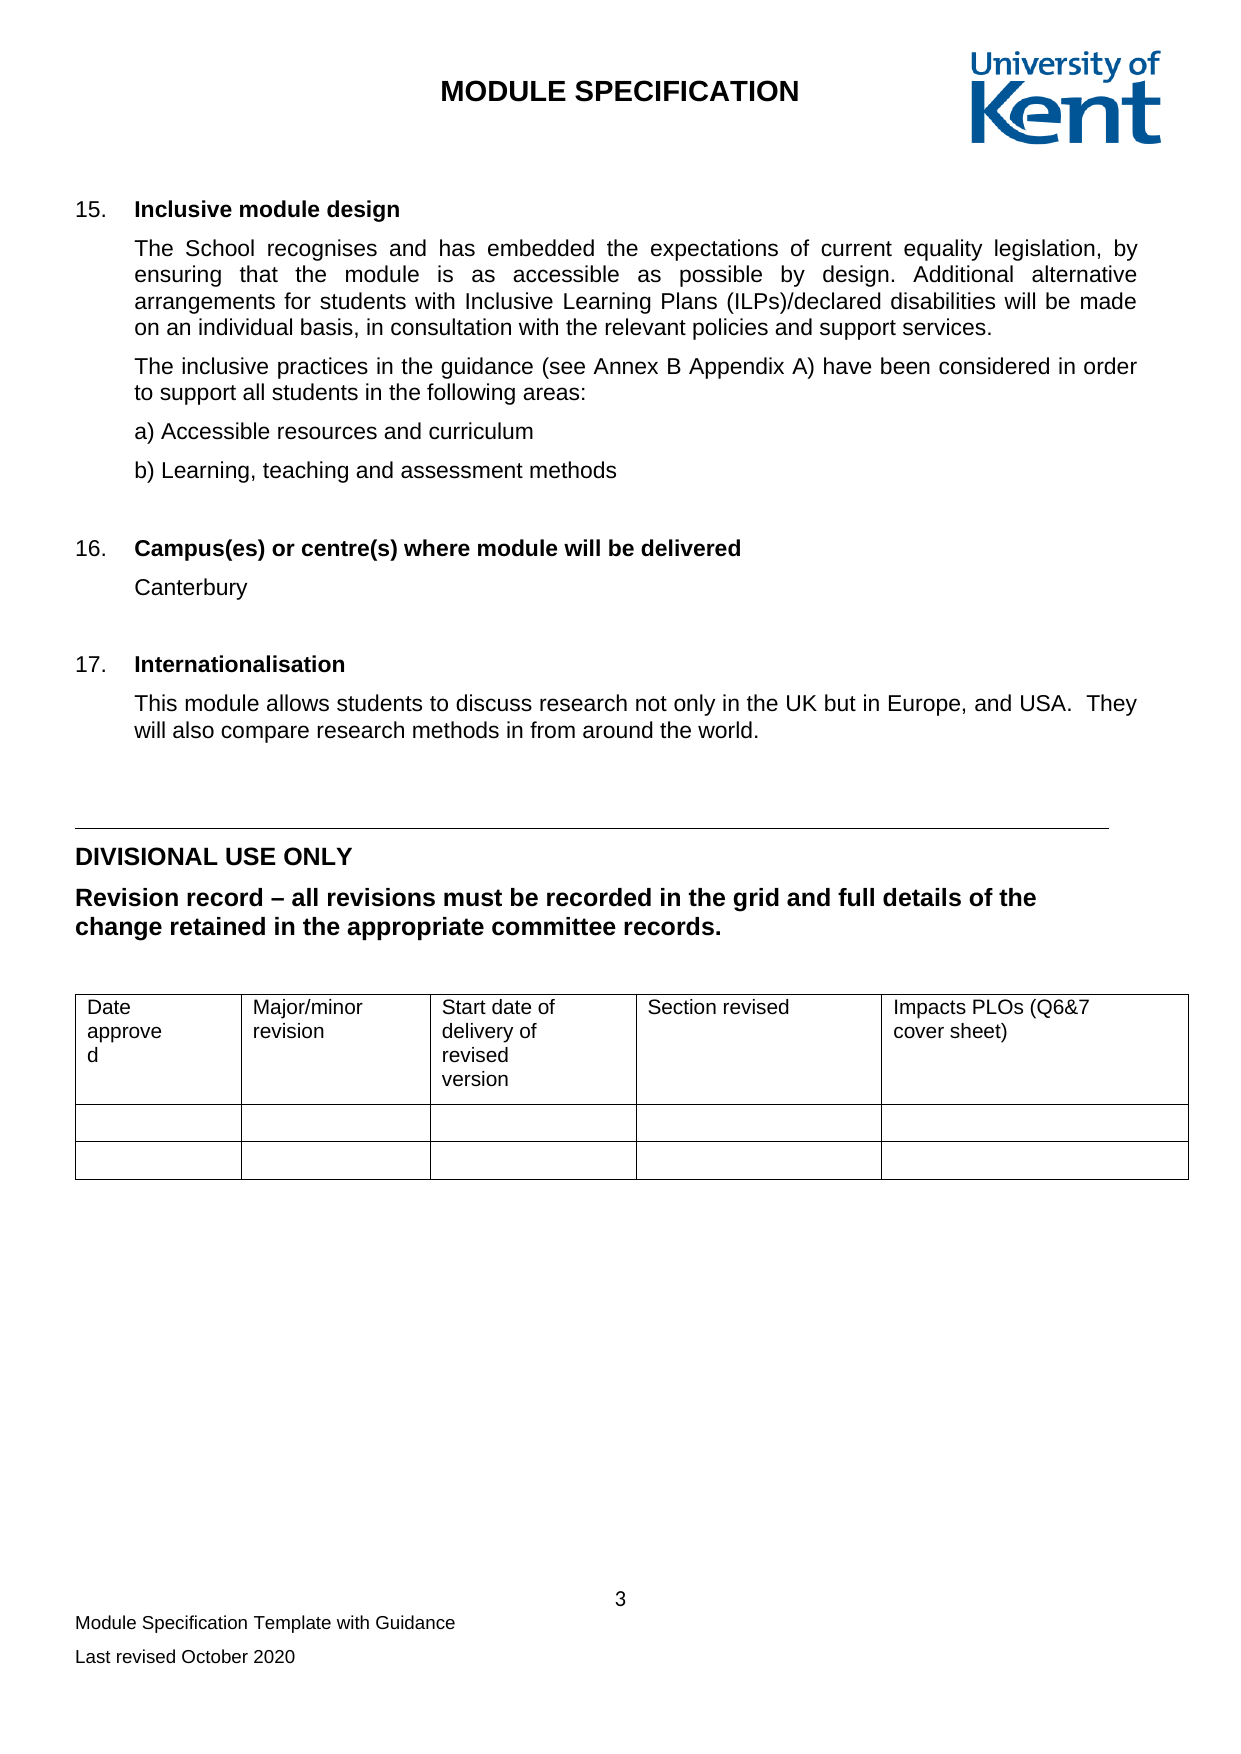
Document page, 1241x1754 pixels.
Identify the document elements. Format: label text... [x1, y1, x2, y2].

text This module allows students to discuss research not only in the UK but in Europe, and USA. They will also compare research methods in from around the world. [134, 690, 1138, 743]
table_header Date approved [76, 995, 241, 1103]
list Internationalisation [75, 651, 1138, 678]
table_cell [431, 1105, 636, 1141]
text The School recognises and has embedded the expectations of current equality legislation, by ensuring that the module is as accessible as possible by design. Additional alternative arrangements for students with Inclusive Learning Plans (ILPs)/declared disabilities will be made on an individual basis, in consultation with the relevant policies and support services. [134, 235, 1138, 341]
table_header Section revised [637, 995, 881, 1103]
table_cell [882, 1105, 1188, 1141]
text The inclusive practices in the guidance (see Annex B Appendix A) have been considered in order to support all students in the following areas: [134, 353, 1138, 406]
text a) Accessible resources and curriculum [134, 418, 1138, 444]
table_header Start date of delivery of revised version [431, 995, 636, 1103]
text b) Learning, teaching and assessment methods [134, 457, 1138, 483]
text Revision record – all revisions must be recorded in the grid and full details of the change retained in the appropriate committee records. [75, 883, 1109, 940]
text Canterbury [134, 574, 1138, 600]
list Campus(es) or centre(s) where module will be delivered [75, 535, 1138, 561]
table_header Impacts PLOs (Q6&7 cover sheet) [882, 995, 1188, 1103]
table_cell [637, 1142, 881, 1178]
table_cell [882, 1142, 1188, 1178]
table_cell [76, 1105, 241, 1141]
table_cell [637, 1105, 881, 1141]
picture [970, 48, 1163, 145]
list Inclusive module design [75, 196, 1138, 223]
table_cell [431, 1142, 636, 1178]
table_header Major/minor revision [242, 995, 430, 1103]
table_cell [76, 1142, 241, 1178]
text DIVISIONAL USE ONLY [75, 842, 1109, 870]
table_cell [242, 1105, 430, 1141]
table_cell [242, 1142, 430, 1178]
